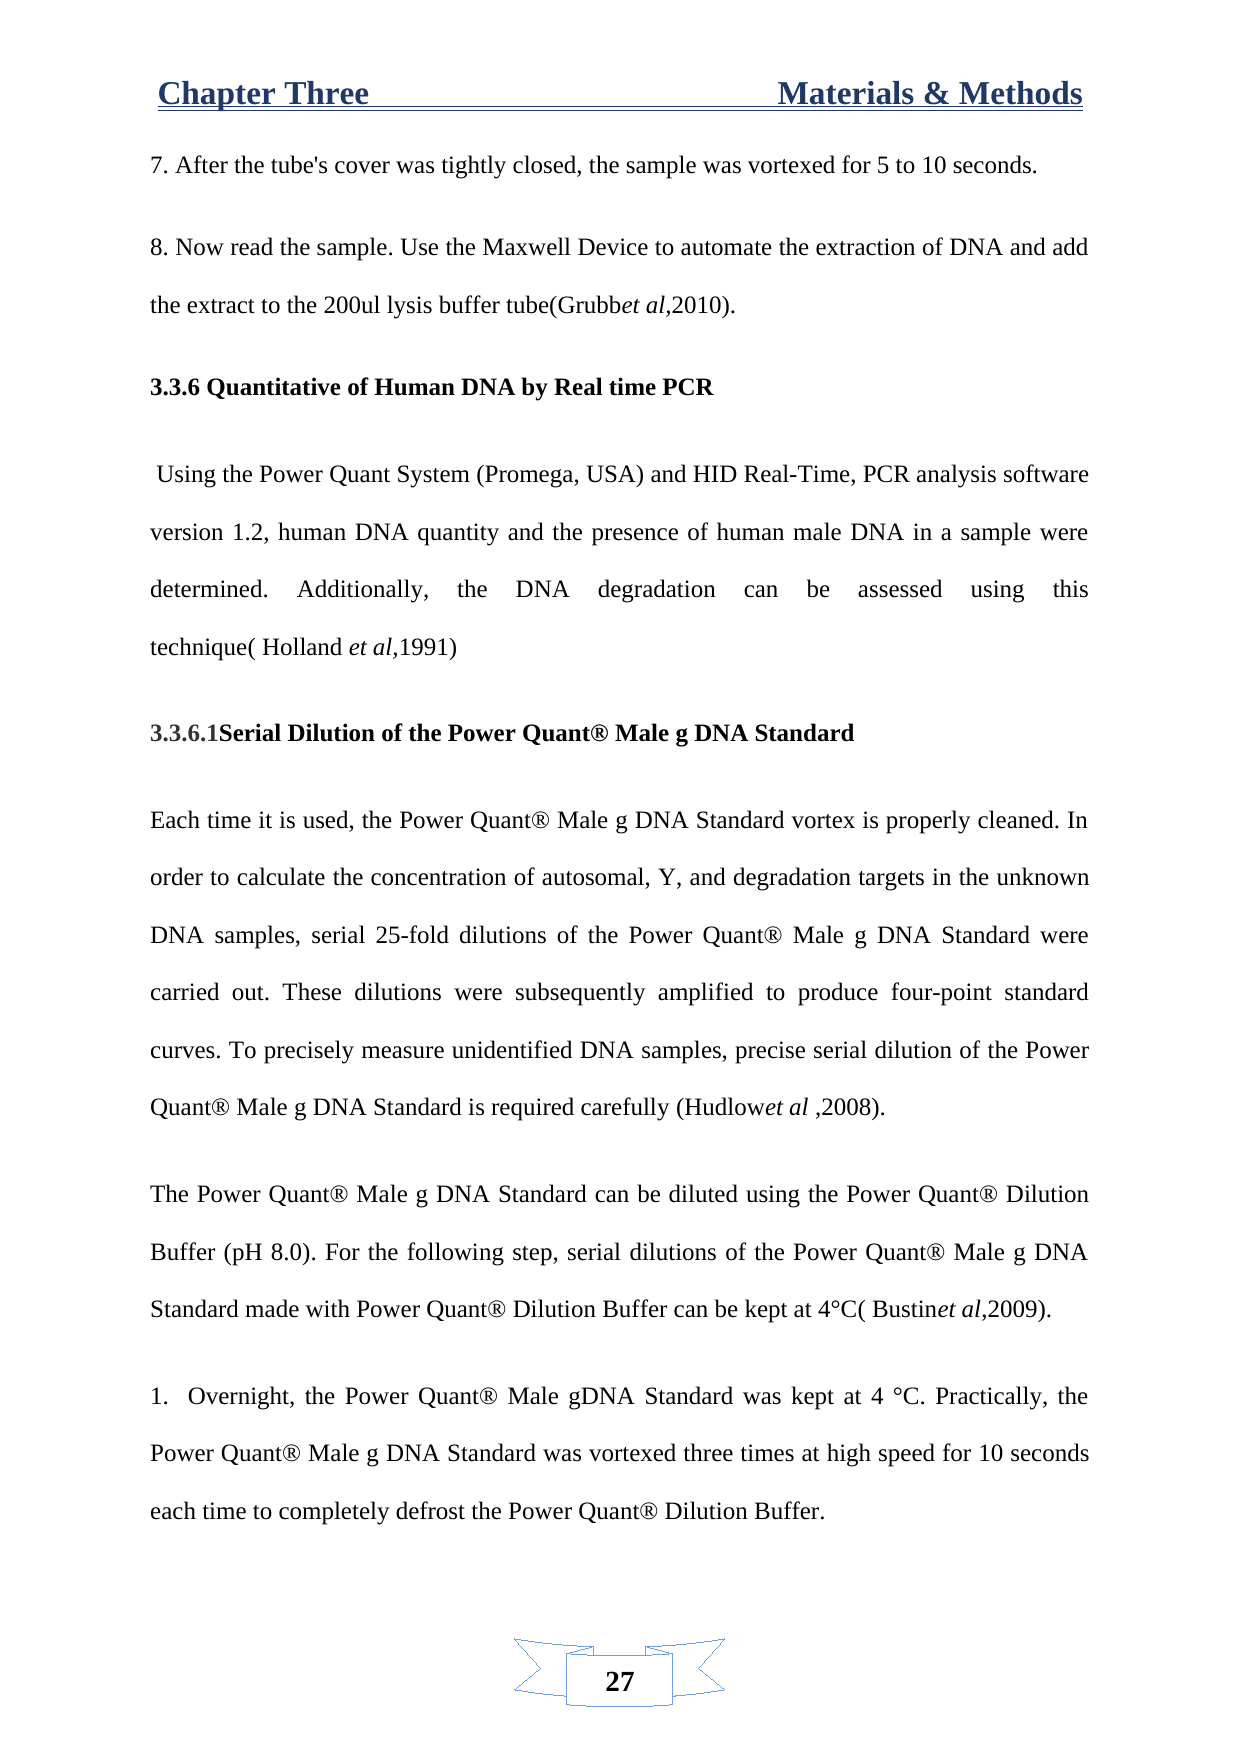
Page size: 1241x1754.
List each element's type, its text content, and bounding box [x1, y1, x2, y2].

text Using the Power Quant System (Promega, USA) and HID Real-Time, PCR analysis software version 1.2, human DNA quantity and the presence of human male DNA in a sample were determined. Additionally, the DNA degradation can be assessed using this technique( Holland et al,1991) [150, 459, 1090, 660]
text Each time it is used, the Power Quant® Male g DNA Standard vortex is properly cleaned. In order to calculate the concentration of autosomal, Y, and degradation targets in the unknown DNA samples, serial 25-fold dilutions of the Power Quant® Male g DNA Standard were carried out. These dilutions were subsequently amplified to produce four-point standard curves. To precisely measure unidentified DNA samples, precise serial dilution of the Power Quant® Male g DNA Standard is required carefully (Hudlowet al ,2008). [150, 805, 1090, 1121]
text 7. After the tube's cover was tightly closed, the sample was vortexed for 5 to 10 seconds. [150, 150, 1090, 179]
text The Power Quant® Male g DNA Standard can be diluted using the Power Quant® Dilution Buffer (pH 8.0). For the following step, serial dilutions of the Power Quant® Male g DNA Standard made with Power Quant® Dilution Buffer can be kept at 4°C( Bustinet al,2009). [150, 1179, 1090, 1323]
text 3.3.6.1Serial Dilution of the Power Quant® Male g DNA Standard [150, 718, 1090, 747]
text 3.3.6 Quantitative of Human DNA by Real time PCR [150, 372, 1090, 401]
text 1. Overnight, the Power Quant® Male gDNA Standard was kept at 4 °C. Practically, the Power Quant® Male g DNA Standard was vortexed three times at high speed for 10 seconds each time to completely defrost the Power Quant® Dilution Buffer. [150, 1381, 1090, 1524]
text 8. Now read the sample. Use the Maxwell Device to automate the extraction of DNA and add the extract to the 200ul lysis buffer tube(Grubbet al,2010). [150, 232, 1090, 319]
